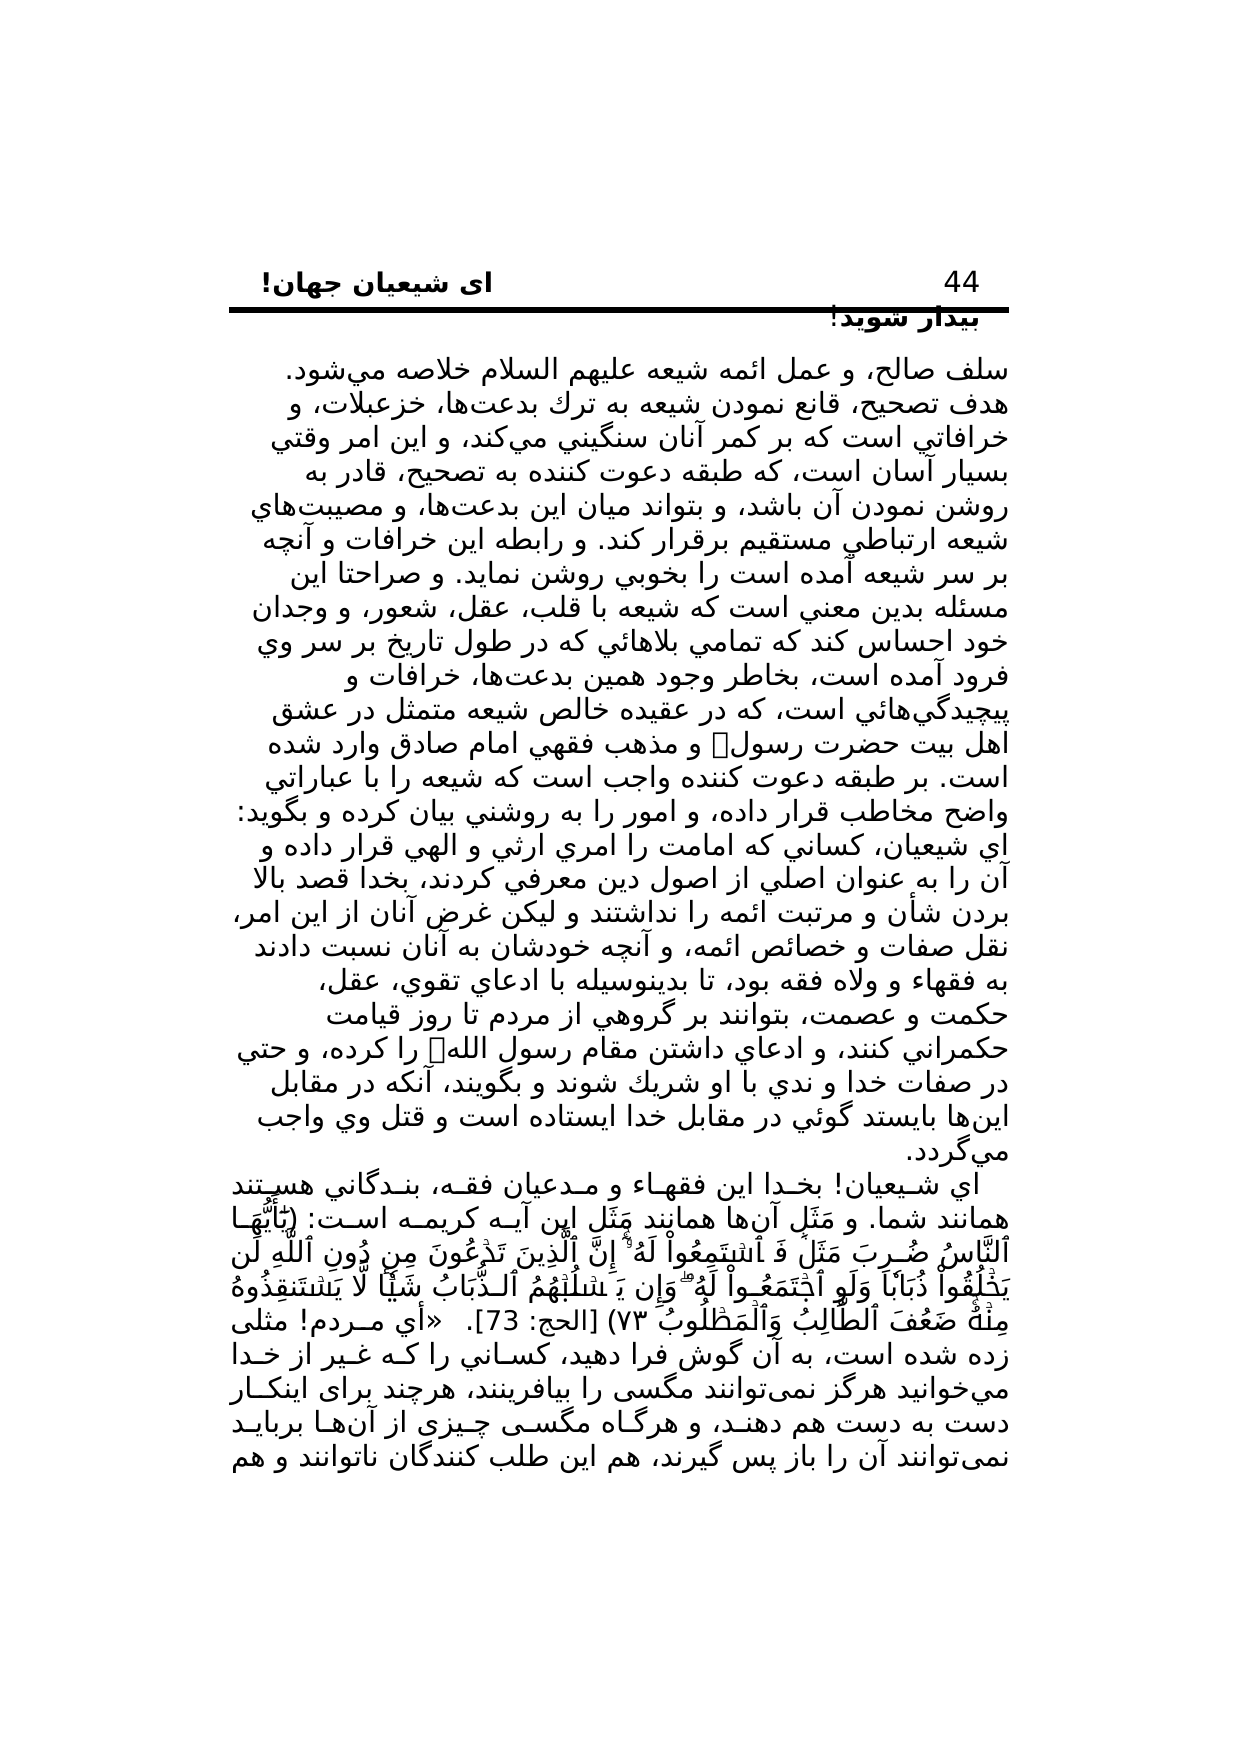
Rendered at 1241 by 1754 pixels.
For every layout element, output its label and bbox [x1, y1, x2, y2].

text [230, 1167, 1010, 1473]
text [230, 352, 1010, 1167]
